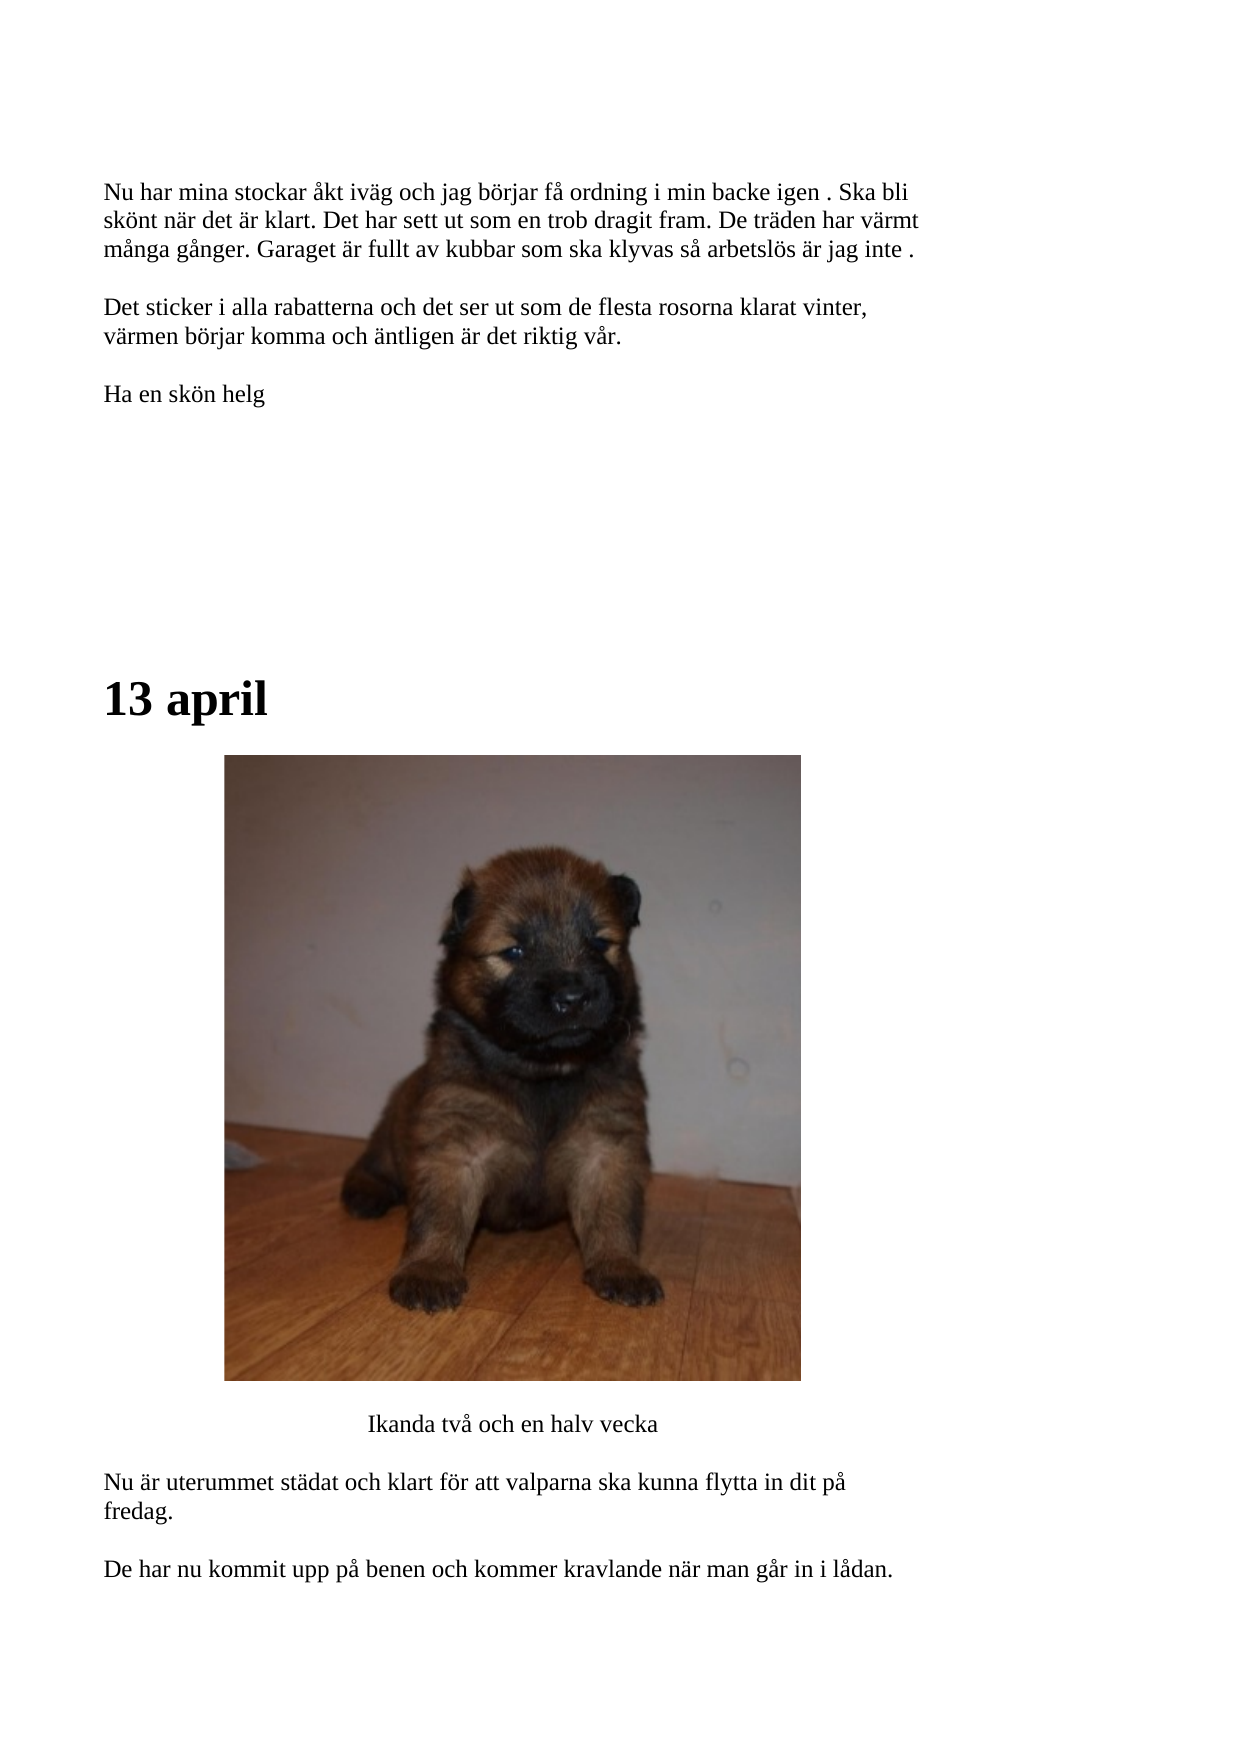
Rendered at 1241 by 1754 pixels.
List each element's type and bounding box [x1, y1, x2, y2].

picture [224, 755, 801, 1381]
table_header [103, 148, 1240, 1583]
